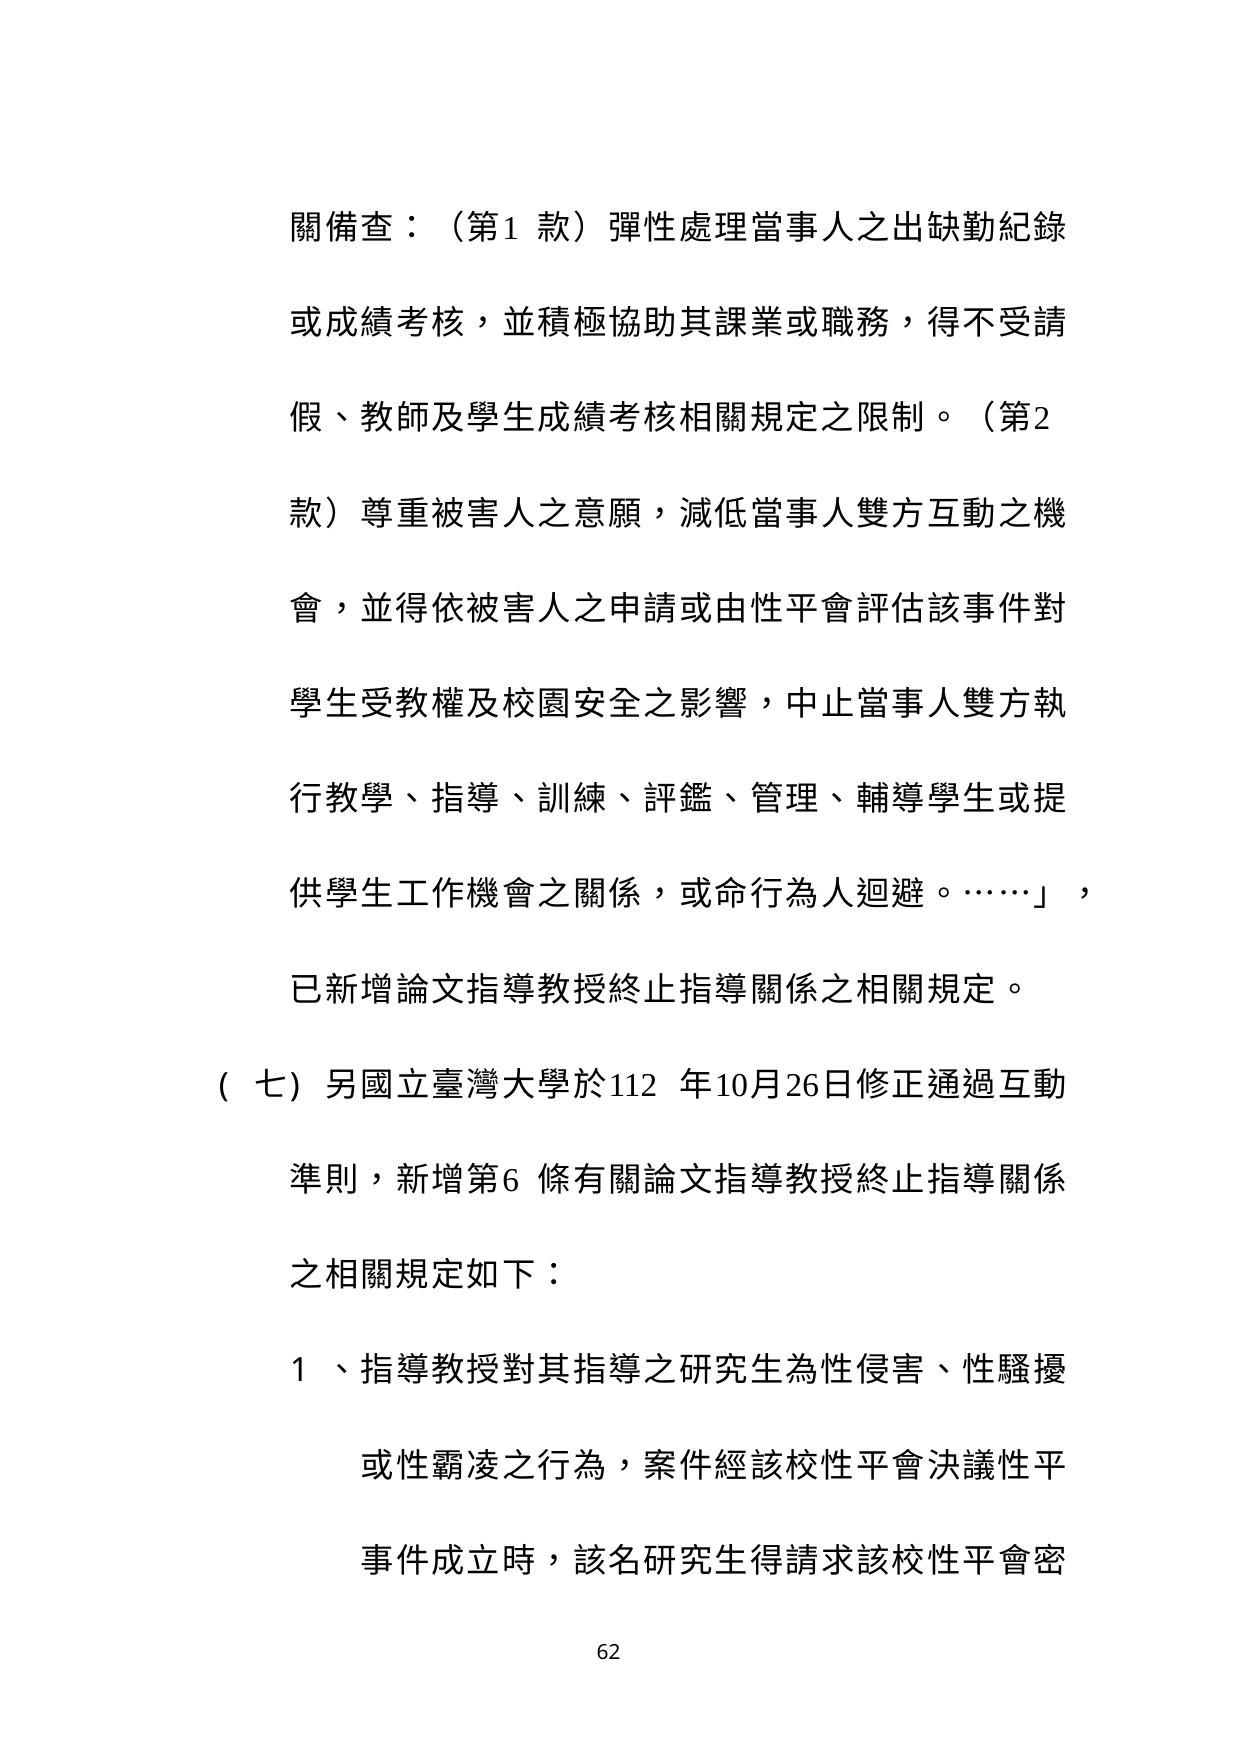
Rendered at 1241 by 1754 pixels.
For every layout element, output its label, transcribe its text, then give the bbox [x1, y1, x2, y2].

subtitle 另國立臺灣大學於112年10月26日修正通過互動準則，新增第6條有關論文指導教授終止指導關係之相關規定如下： [219, 1034, 1069, 1320]
subtitle 指導教授對其指導之研究生為性侵害、性騷擾或性霸凌之行為，案件經該校性平會決議性平事件成立時，該名研究生得請求該校性平會密件函知系所，以終止指導關係。 [272, 1320, 1069, 1605]
